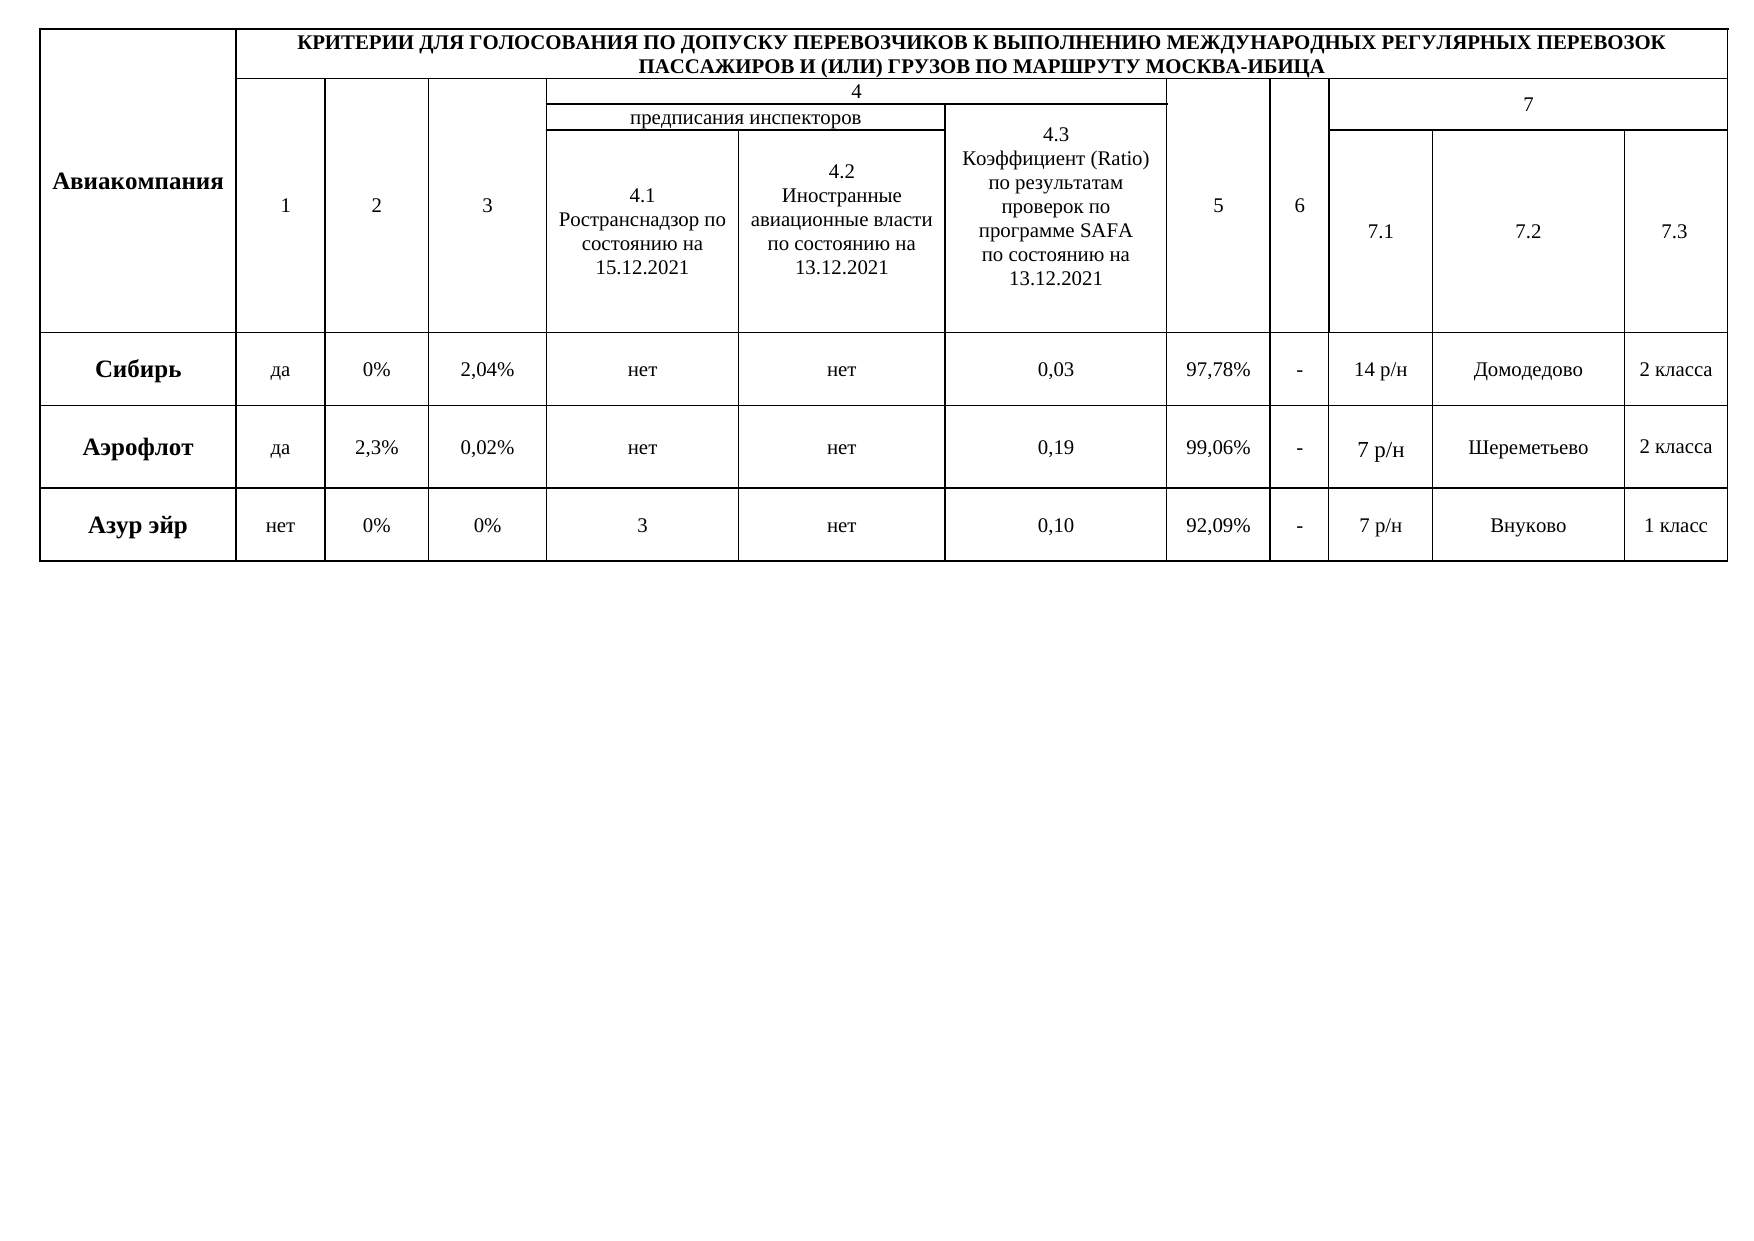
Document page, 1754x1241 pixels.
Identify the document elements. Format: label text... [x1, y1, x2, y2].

table_cell 3 [429, 79, 546, 331]
table_header Авиакомпания [41, 30, 235, 331]
table_cell 0,03 [946, 333, 1166, 404]
table_cell нет [547, 333, 738, 404]
table_cell нет [739, 489, 944, 560]
table_cell 0,19 [946, 406, 1166, 487]
table_cell 14 р/н [1329, 333, 1432, 404]
table_cell 3 [547, 489, 738, 560]
table_cell - [1271, 489, 1328, 560]
table_cell Азур эйр [41, 489, 235, 560]
table_cell 2 класса [1625, 406, 1727, 487]
table_cell 7 р/н [1329, 406, 1432, 487]
table_cell 2,04% [429, 333, 546, 404]
table_cell Сибирь [41, 333, 235, 404]
table_cell 0% [326, 333, 428, 404]
table_cell 0,10 [946, 489, 1166, 560]
table_cell 99,06% [1167, 406, 1269, 487]
table_cell - [1271, 333, 1328, 404]
table_cell Внуково [1433, 489, 1624, 560]
table_cell нет [739, 333, 944, 404]
table_cell предписания инспекторов [547, 105, 944, 129]
table_cell 4 [547, 79, 1166, 103]
table_cell - [1271, 406, 1328, 487]
table_cell 0% [326, 489, 428, 560]
table_cell 1 класс [1625, 489, 1727, 560]
table_cell да [237, 333, 324, 404]
table_cell 7.1 [1330, 131, 1432, 331]
table_cell 4.1 Ространснадзор по состоянию на 15.12.2021 [547, 131, 738, 331]
table_cell 6 [1271, 79, 1328, 331]
table_cell 7 р/н [1329, 489, 1432, 560]
table_cell Домодедово [1433, 333, 1624, 404]
table_cell нет [547, 406, 738, 487]
table_cell 2,3% [326, 406, 428, 487]
table_cell 92,09% [1167, 489, 1269, 560]
table_cell 1 [237, 79, 324, 331]
table_cell 7.3 [1625, 131, 1727, 331]
table_cell 7 [1330, 79, 1727, 129]
table_cell да [237, 406, 324, 487]
table_cell 7.2 [1433, 131, 1624, 331]
table_cell Аэрофлот [41, 406, 235, 487]
table_cell нет [237, 489, 324, 560]
table_cell 2 класса [1625, 333, 1727, 404]
table_cell нет [739, 406, 944, 487]
table_cell 5 [1167, 79, 1269, 331]
table_cell Шереметьево [1433, 406, 1624, 487]
table_cell 2 [326, 79, 428, 331]
table_header КРИТЕРИИ ДЛЯ ГОЛОСОВАНИЯ ПО ДОПУСКУ ПЕРЕВОЗЧИКОВ К ВЫПОЛНЕНИЮ МЕЖДУНАРОДНЫХ РЕГУЛЯРНЫХ ПЕРЕВОЗОК ПАССАЖИРОВ И (ИЛИ) ГРУЗОВ ПО МАРШРУТУ МОСКВА-ИБИЦА [237, 30, 1727, 78]
table_cell 4.2 Иностранные авиационные власти по состоянию на 13.12.2021 [739, 131, 944, 331]
table_cell 0,02% [429, 406, 546, 487]
table_cell 97,78% [1167, 333, 1269, 404]
table_cell 0% [429, 489, 546, 560]
table_cell 4.3 Коэффициент (Ratio) по результатам проверок по программе SAFA по состоянию на 13.12.2021 [946, 105, 1166, 331]
